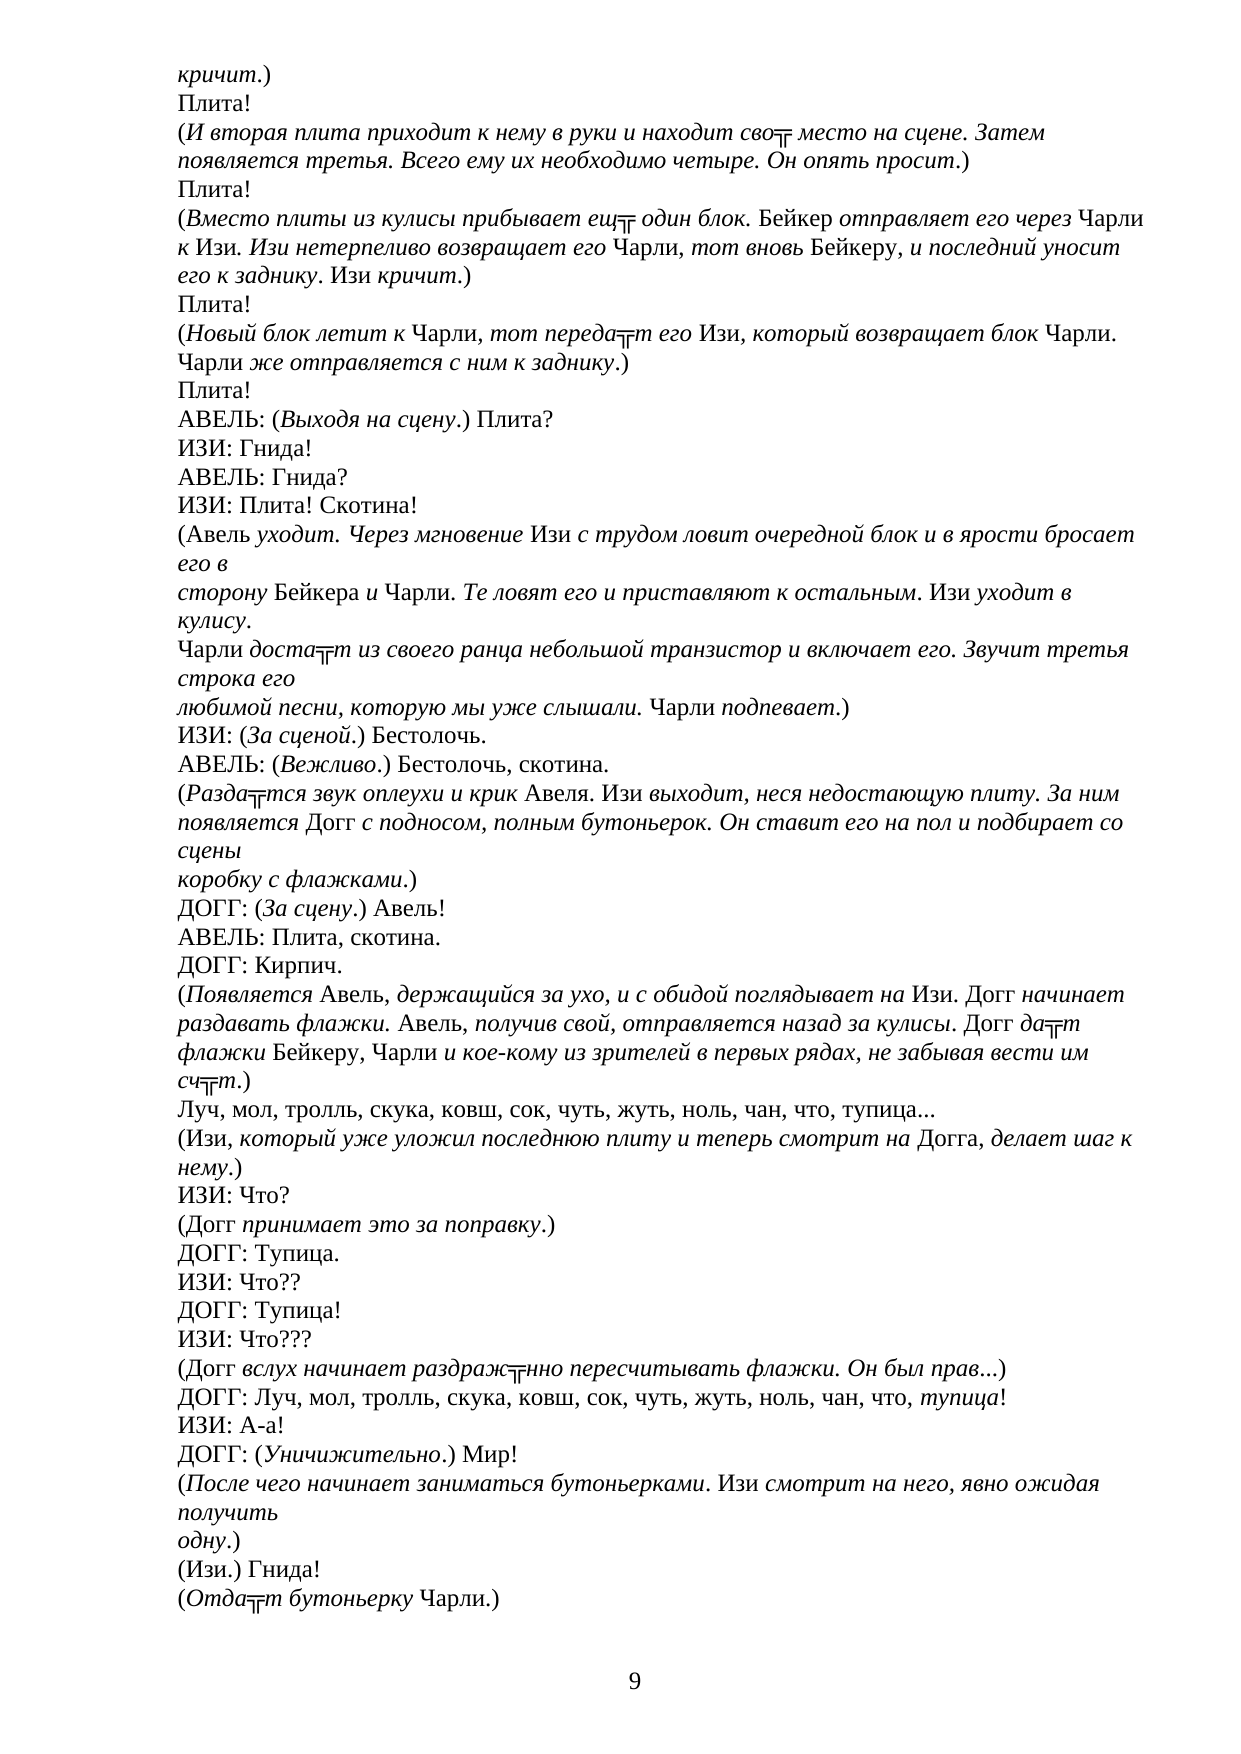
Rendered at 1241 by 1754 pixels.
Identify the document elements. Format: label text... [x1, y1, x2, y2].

text (Изи, который уже уложил последнюю плиту и теперь смотрит на Догга, делает шаг к нему.) [177, 1123, 1152, 1180]
text Плита! [177, 174, 1152, 203]
text ДОГГ: Тупица! [177, 1295, 1152, 1324]
text коробку с флажками.) [177, 864, 1152, 893]
text АВЕЛЬ: (Выходя на сцену.) Плита? [177, 404, 1152, 433]
text (Изи.) Гнида! [177, 1554, 1152, 1583]
text Плита! [177, 375, 1152, 404]
text одну.) [177, 1525, 1152, 1554]
text (Новый блок летит к Чарли, тот переда╦т его Изи, который возвращает блок Чарли. Чарли же отправляется с ним к заднику.) [177, 318, 1152, 375]
text Луч, мол, тролль, скука, ковш, сок, чуть, жуть, ноль, чан, что, тупица... [177, 1094, 1152, 1123]
text (Авель уходит. Через мгновение Изи с трудом ловит очередной блок и в ярости бросает его в [177, 519, 1152, 577]
text ДОГГ: (Уничижительно.) Мир! [177, 1439, 1152, 1468]
text Чарли доста╦т из своего ранца небольшой транзистор и включает его. Звучит третья строка его [177, 634, 1152, 692]
text АВЕЛЬ: Плита, скотина. [177, 922, 1152, 950]
text (Догг вслух начинает раздраж╦нно пересчитывать флажки. Он был прав...) [177, 1353, 1152, 1382]
text (И вторая плита приходит к нему в руки и находит сво╦ место на сцене. Затем появляется третья. Всего ему их необходимо четыре. Он опять просит.) [177, 117, 1152, 174]
text ДОГГ: Тупица. [177, 1238, 1152, 1267]
text ИЗИ: Что??? [177, 1324, 1152, 1353]
text ДОГГ: Кирпич. [177, 950, 1152, 979]
text ИЗИ: Плита! Скотина! [177, 490, 1152, 519]
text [177, 59, 1152, 88]
text АВЕЛЬ: (Вежливо.) Бестолочь, скотина. [177, 749, 1152, 778]
text (Отда╦т бутоньерку Чарли.) [177, 1583, 1152, 1612]
text (Догг принимает это за поправку.) [177, 1209, 1152, 1238]
text ИЗИ: (За сценой.) Бестолочь. [177, 720, 1152, 749]
text ИЗИ: Что? [177, 1180, 1152, 1209]
text ИЗИ: Что?? [177, 1267, 1152, 1295]
text ИЗИ: Гнида! АВЕЛЬ: Гнида? [177, 433, 1152, 490]
text (Разда╦тся звук оплеухи и крик Авеля. Изи выходит, неся недостающую плиту. За ним появляется Догг с подносом, полным бутоньерок. Он ставит его на пол и подбирает со сцены [177, 778, 1152, 864]
text Плита! [177, 289, 1152, 318]
text любимой песни, которую мы уже слышали. Чарли подпевает.) [177, 692, 1152, 720]
text (Вместо плиты из кулисы прибывает ещ╦ один блок. Бейкер отправляет его через Чарли к Изи. Изи нетерпеливо возвращает его Чарли, тот вновь Бейкеру, и последний уносит его к заднику. Изи кричит.) [177, 203, 1152, 289]
text ДОГГ: (За сцену.) Авель! [177, 893, 1152, 922]
text Плита! [177, 88, 1152, 117]
text сторону Бейкера и Чарли. Те ловят его и приставляют к остальным. Изи уходит в кулису. [177, 577, 1152, 634]
text (Появляется Авель, держащийся за ухо, и с обидой поглядывает на Изи. Догг начинает раздавать флажки. Авель, получив свой, отправляется назад за кулисы. Догг да╦т флажки Бейкеру, Чарли и кое-кому из зрителей в первых рядах, не забывая вести им сч╦т.) [177, 979, 1152, 1094]
text ДОГГ: Луч, мол, тролль, скука, ковш, сок, чуть, жуть, ноль, чан, что, тупица! [177, 1382, 1152, 1410]
text (После чего начинает заниматься бутоньерками. Изи смотрит на него, явно ожидая получить [177, 1468, 1152, 1525]
text ИЗИ: А-а! [177, 1410, 1152, 1439]
